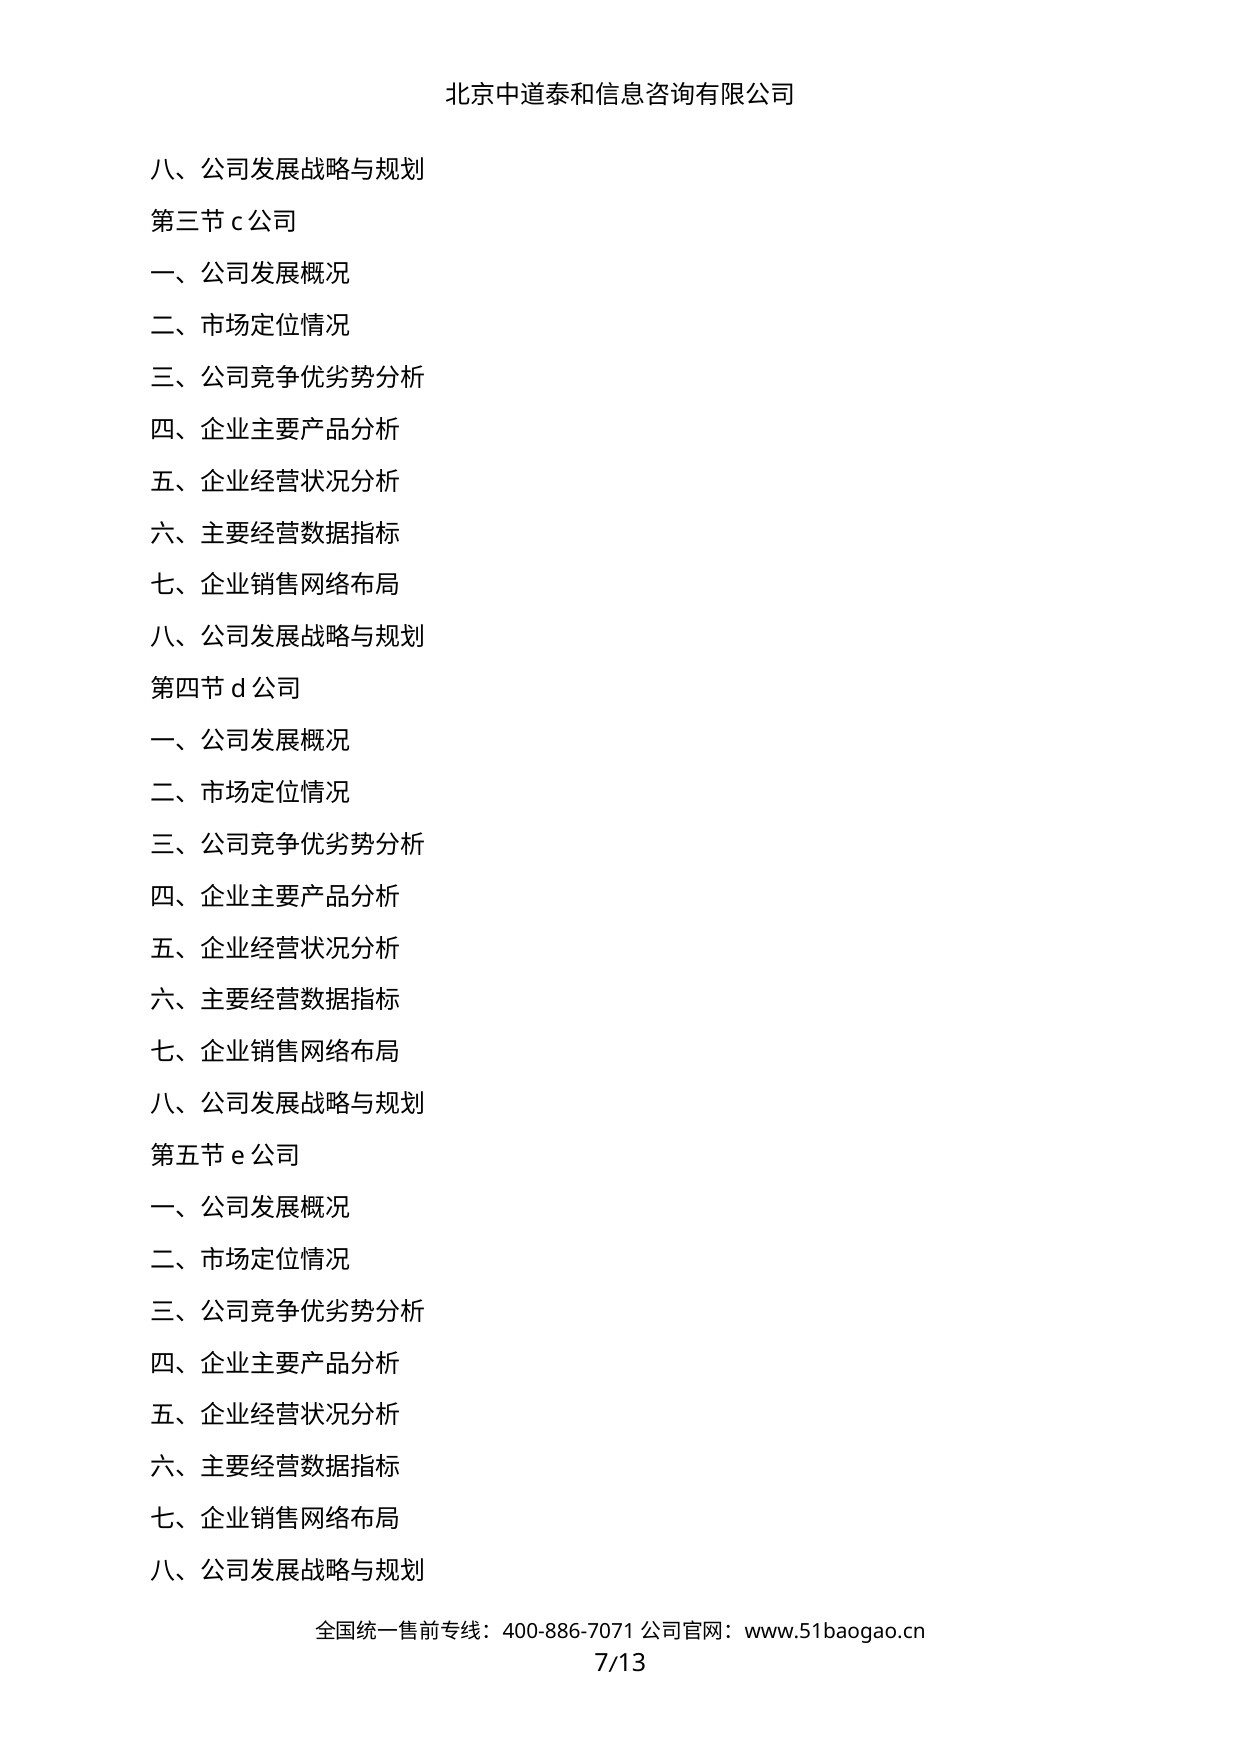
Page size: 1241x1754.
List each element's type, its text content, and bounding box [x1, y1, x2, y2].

text 四、企业主要产品分析 [150, 876, 1090, 912]
text 第五节 e公司 [150, 1136, 1090, 1172]
text 一、公司发展概况 [150, 254, 1090, 290]
text 六、主要经营数据指标 [150, 980, 1090, 1016]
text 四、企业主要产品分析 [150, 1343, 1090, 1379]
text 七、企业销售网络布局 [150, 1032, 1090, 1068]
text 六、主要经营数据指标 [150, 1447, 1090, 1483]
text 三、公司竞争优劣势分析 [150, 357, 1090, 394]
text 四、企业主要产品分析 [150, 409, 1090, 446]
text 二、市场定位情况 [150, 1239, 1090, 1276]
text 三、公司竞争优劣势分析 [150, 1291, 1090, 1327]
text 五、企业经营状况分析 [150, 1395, 1090, 1431]
text 第三节 c公司 [150, 202, 1090, 238]
text 八、公司发展战略与规划 [150, 1551, 1090, 1587]
text 八、公司发展战略与规划 [150, 617, 1090, 653]
text 第四节 d公司 [150, 669, 1090, 705]
text 七、企业销售网络布局 [150, 1499, 1090, 1535]
text 五、企业经营状况分析 [150, 461, 1090, 497]
text 五、企业经营状况分析 [150, 928, 1090, 964]
text 三、公司竞争优劣势分析 [150, 824, 1090, 861]
text 七、企业销售网络布局 [150, 565, 1090, 601]
text 八、公司发展战略与规划 [150, 1084, 1090, 1120]
text 二、市场定位情况 [150, 772, 1090, 809]
text 一、公司发展概况 [150, 721, 1090, 757]
text 一、公司发展概况 [150, 1187, 1090, 1224]
text 二、市场定位情况 [150, 306, 1090, 342]
text 六、主要经营数据指标 [150, 513, 1090, 549]
text 八、公司发展战略与规划 [150, 150, 1090, 186]
